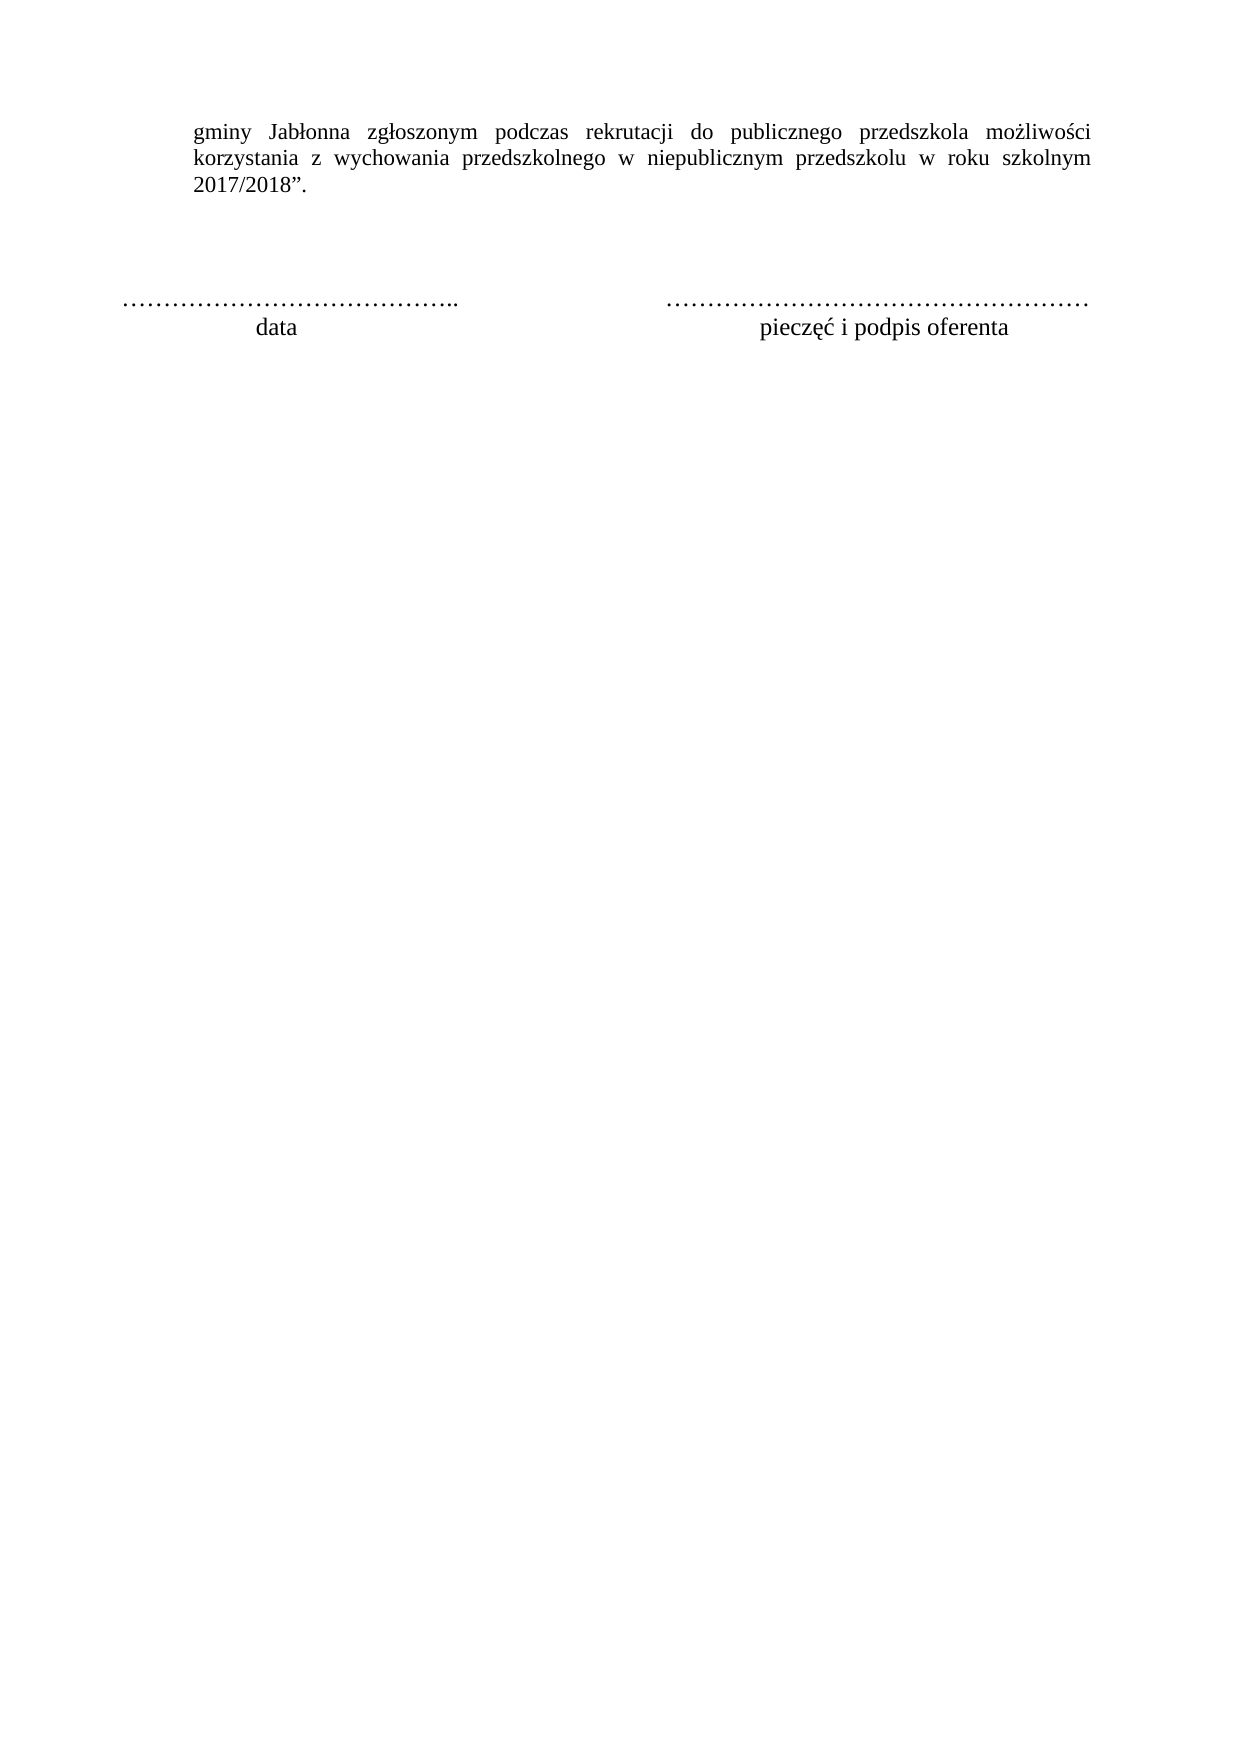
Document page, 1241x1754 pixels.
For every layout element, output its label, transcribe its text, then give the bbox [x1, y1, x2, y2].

text data pieczęć i podpis oferenta [118, 312, 1092, 341]
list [156, 118, 1092, 197]
text ………………………………….. …………………………………………… [118, 283, 1092, 312]
